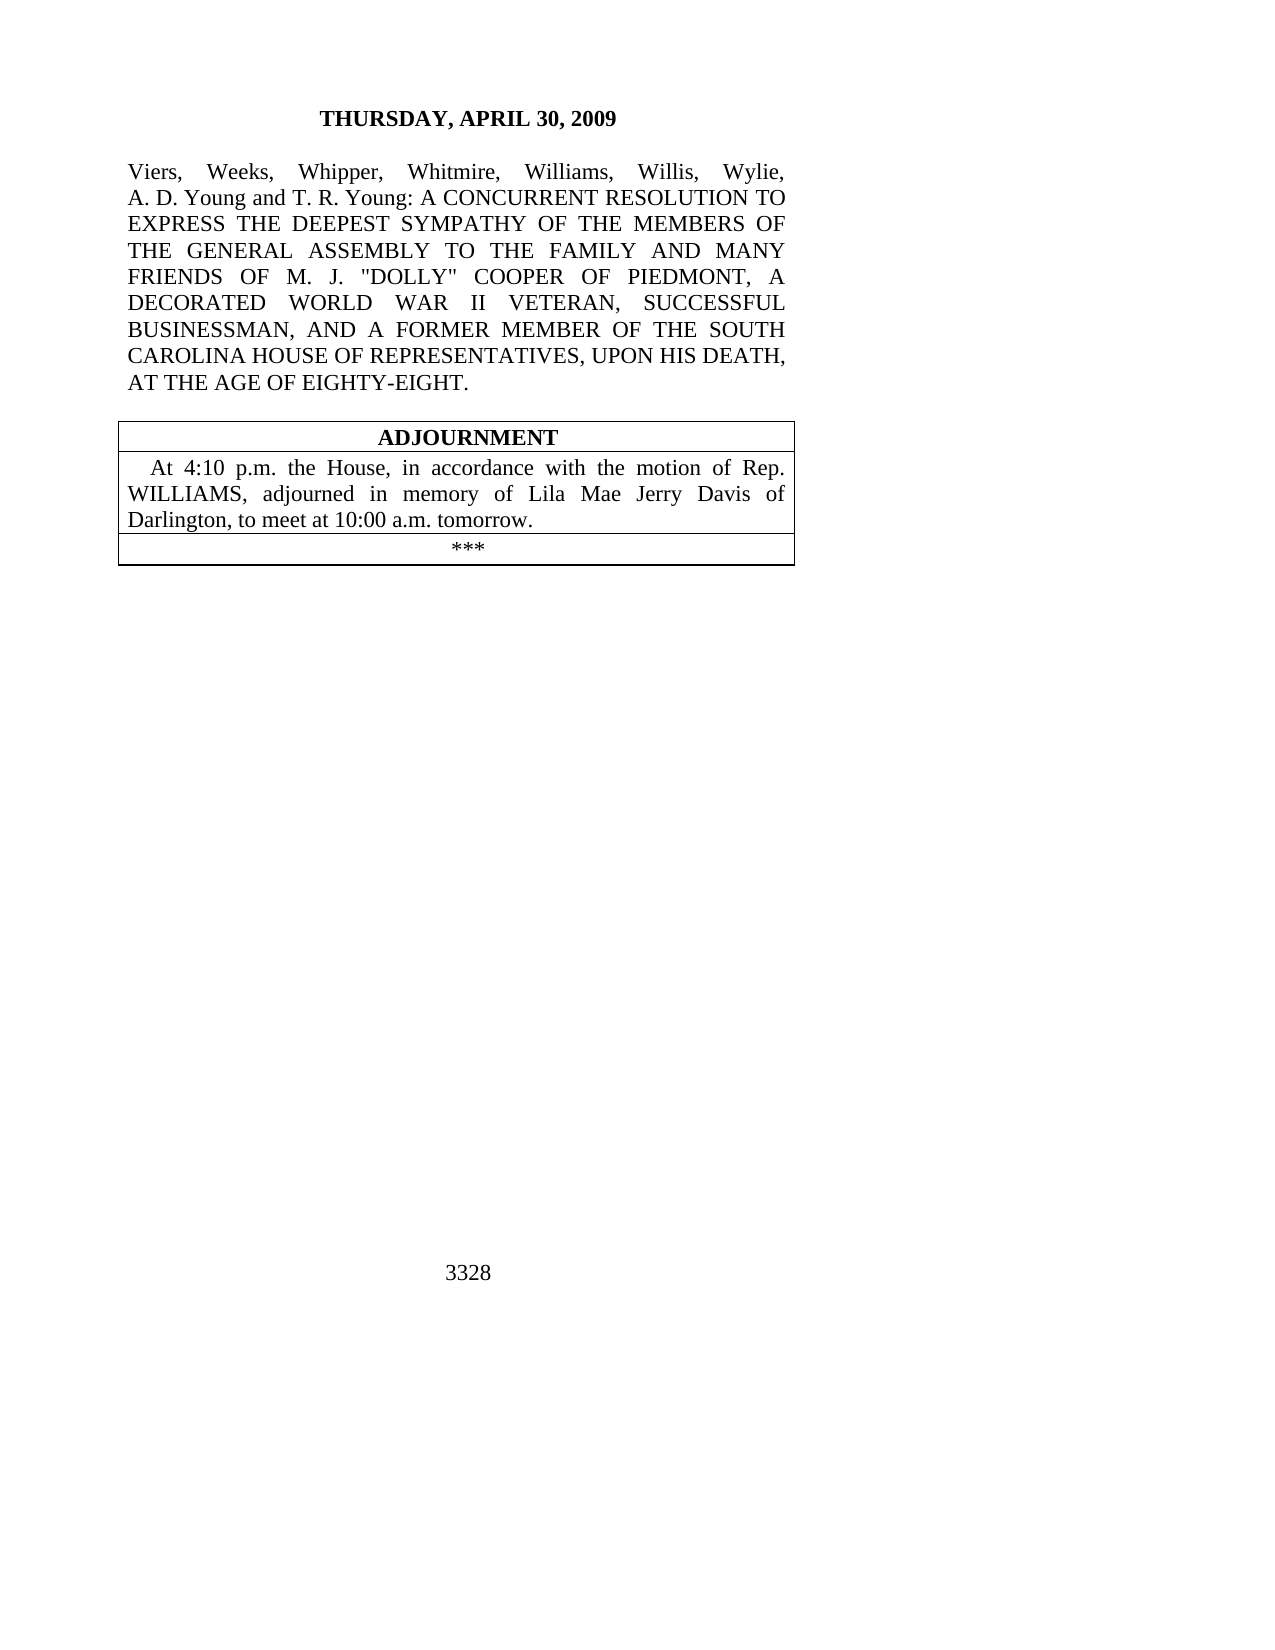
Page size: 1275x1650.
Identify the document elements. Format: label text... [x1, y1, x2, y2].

text *** [119, 534, 794, 564]
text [127, 158, 786, 395]
text ADJOURNMENT [119, 422, 794, 451]
text At 4:10 p.m. the House, in accordance with the motion of Rep. WILLIAMS, adjourned in memory of Lila Mae Jerry Davis of Darlington, to meet at 10:00 a.m. tomorrow. [119, 452, 794, 533]
